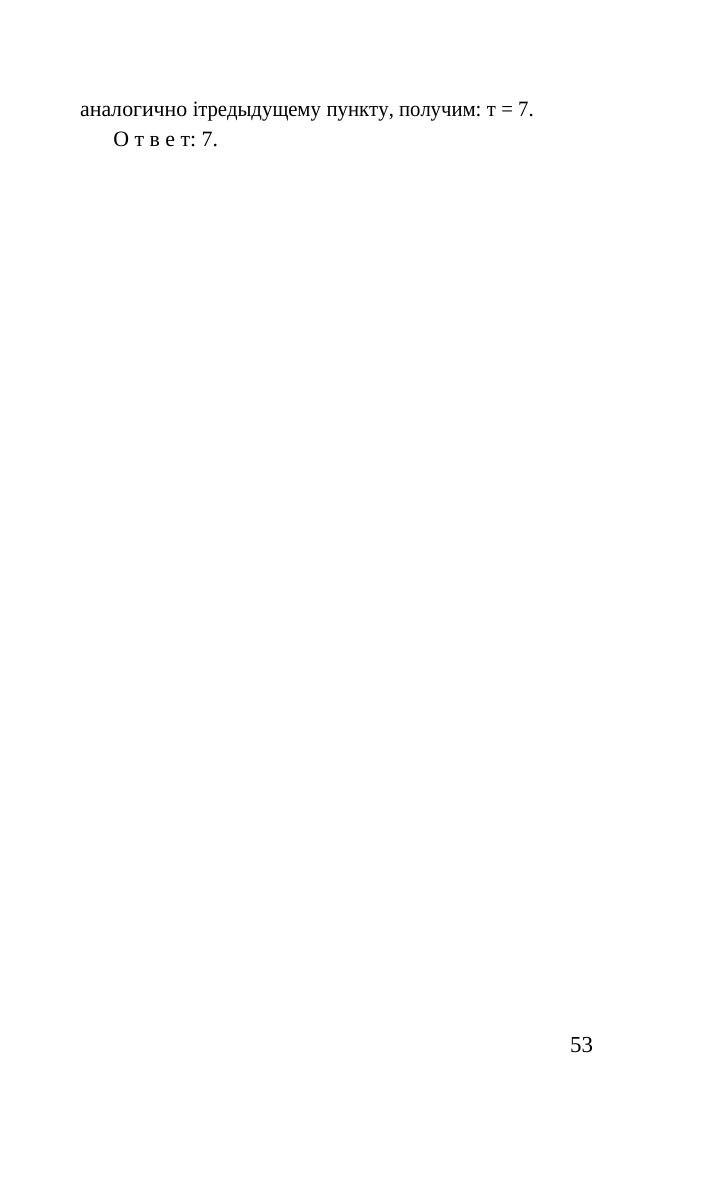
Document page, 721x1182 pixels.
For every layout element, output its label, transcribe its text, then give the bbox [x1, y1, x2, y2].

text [80, 98, 652, 121]
text О т в е т: 7. [113, 126, 652, 151]
